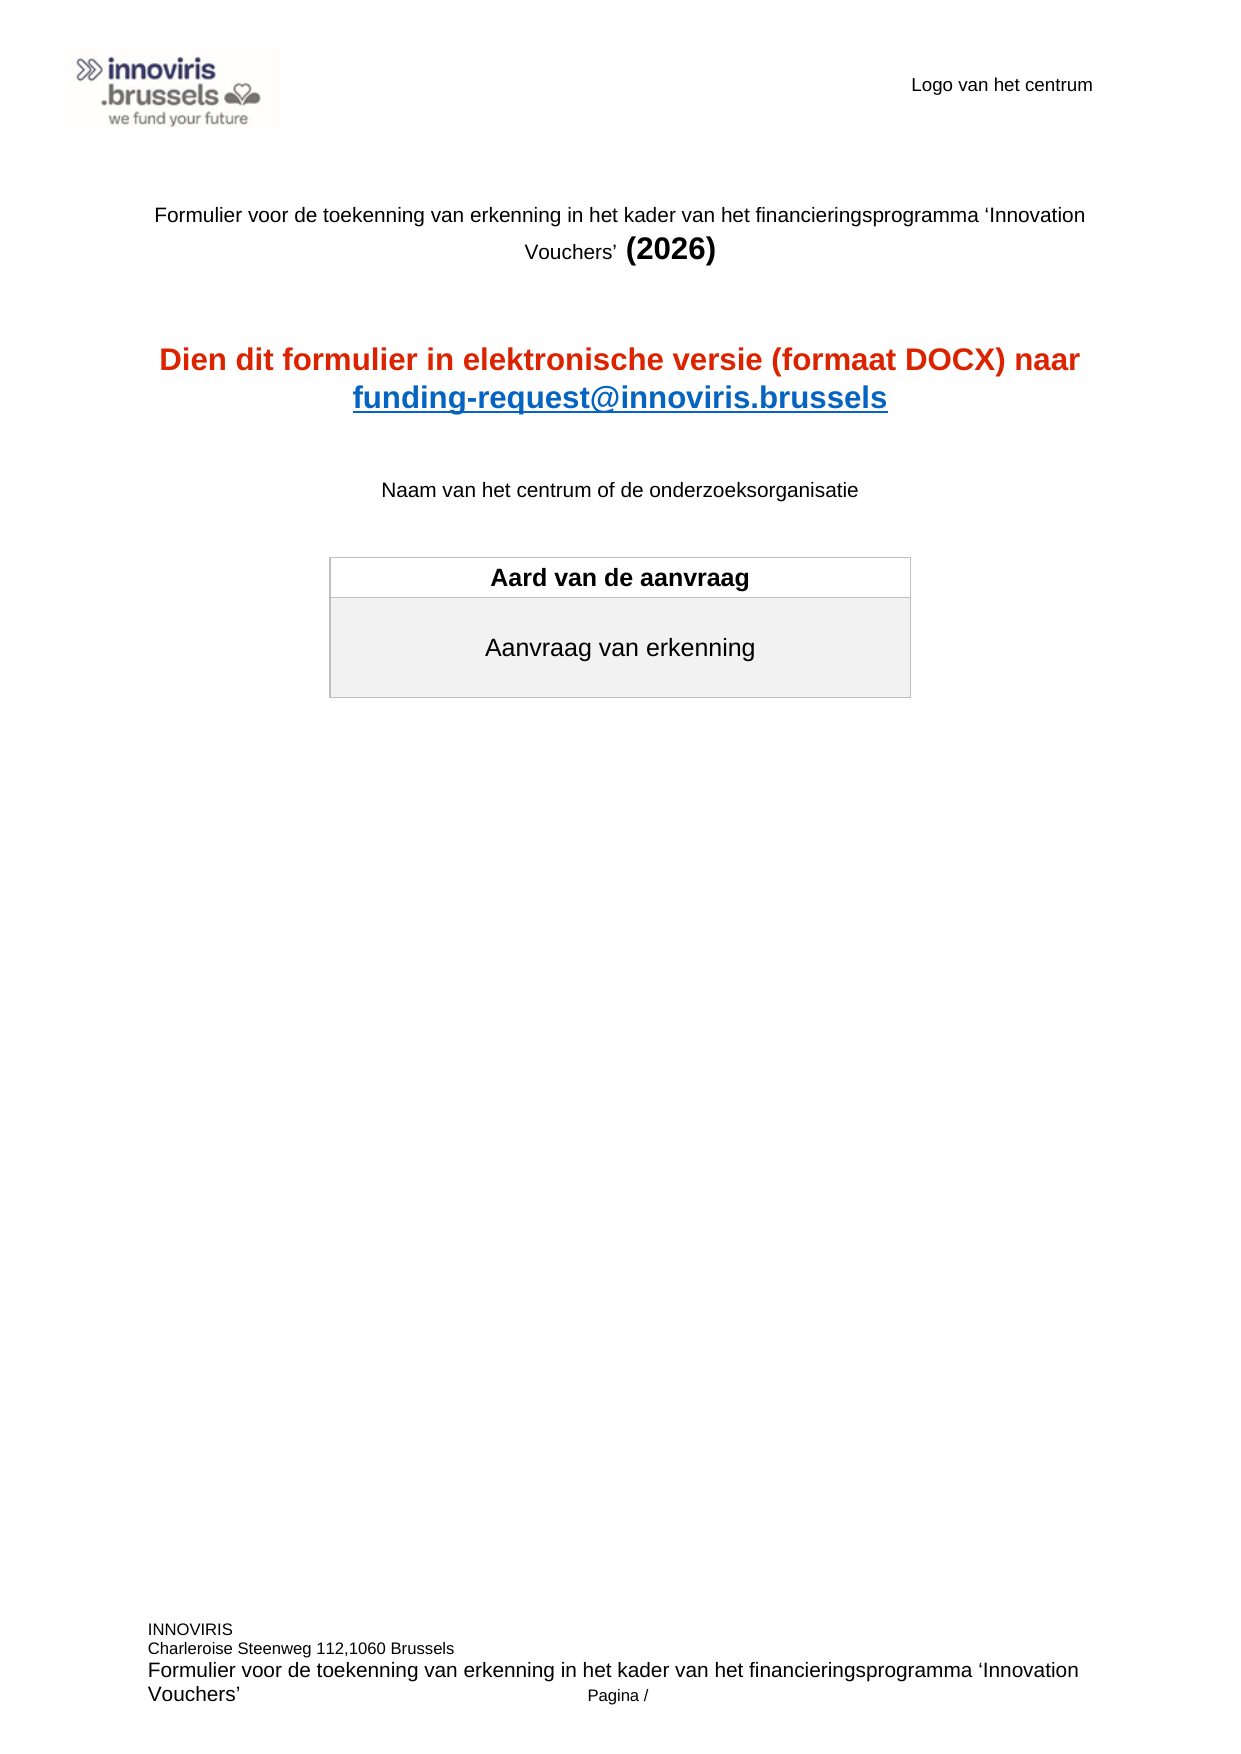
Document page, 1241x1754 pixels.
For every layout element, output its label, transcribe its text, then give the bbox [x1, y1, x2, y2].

text Dien dit formulier in elektronische versie (formaat DOCX) naar funding-request@innoviris.brussels [148, 341, 1092, 415]
text (2024) [148, 203, 1092, 266]
table_cell Aanvraag van erkenning [331, 598, 910, 697]
table_header Aard van de aanvraag [331, 558, 910, 597]
picture [65, 47, 282, 147]
